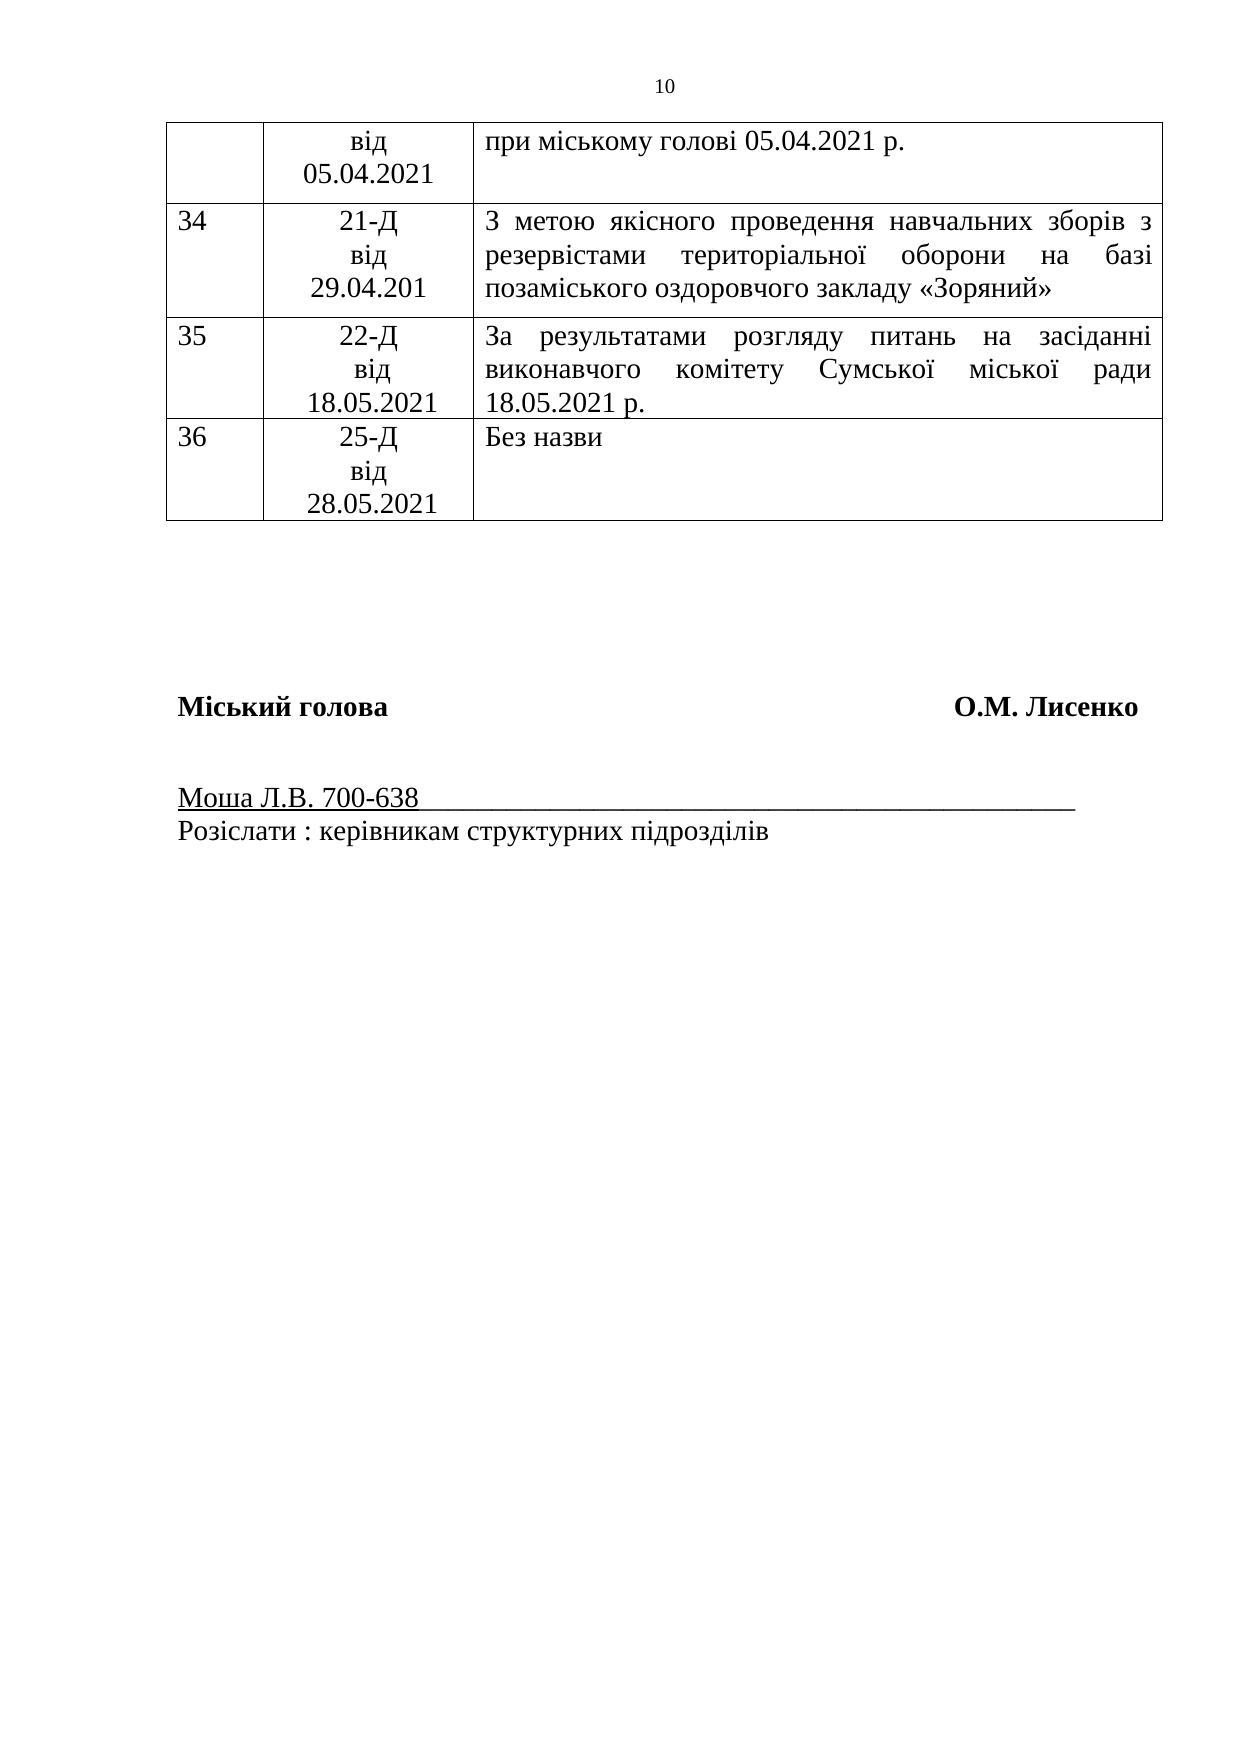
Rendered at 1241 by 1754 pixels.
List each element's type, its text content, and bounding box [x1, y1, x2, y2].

table_cell 35 [167, 318, 263, 418]
table_cell Без назви [474, 419, 1162, 520]
text Міський голова О.М. Лисенко [177, 689, 1152, 722]
table_cell 33 [167, 123, 263, 202]
table_cell 15-Д від 05.04.2021 [264, 123, 473, 202]
table_cell 22-Д від 18.05.2021 [264, 318, 473, 418]
table_cell З метою якісного проведення навчальних зборів з резервістами територіальної оборони на базі позаміського оздоровчого закладу «Зоряний» [474, 204, 1162, 317]
table_cell 36 [167, 419, 263, 520]
table_cell 21-Д від 29.04.201 [264, 204, 473, 317]
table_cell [474, 123, 1162, 202]
text Моша Л.В. 700-638_____________________________________________ [177, 780, 1152, 813]
table_cell За результатами розгляду питань на засіданні виконавчого комітету Сумської міської ради 18.05.2021 р. [474, 318, 1162, 418]
table_cell 25-Д від 28.05.2021 [264, 419, 473, 520]
text Розіслати : керівникам структурних підрозділів [177, 813, 1152, 847]
table_cell 34 [167, 204, 263, 317]
